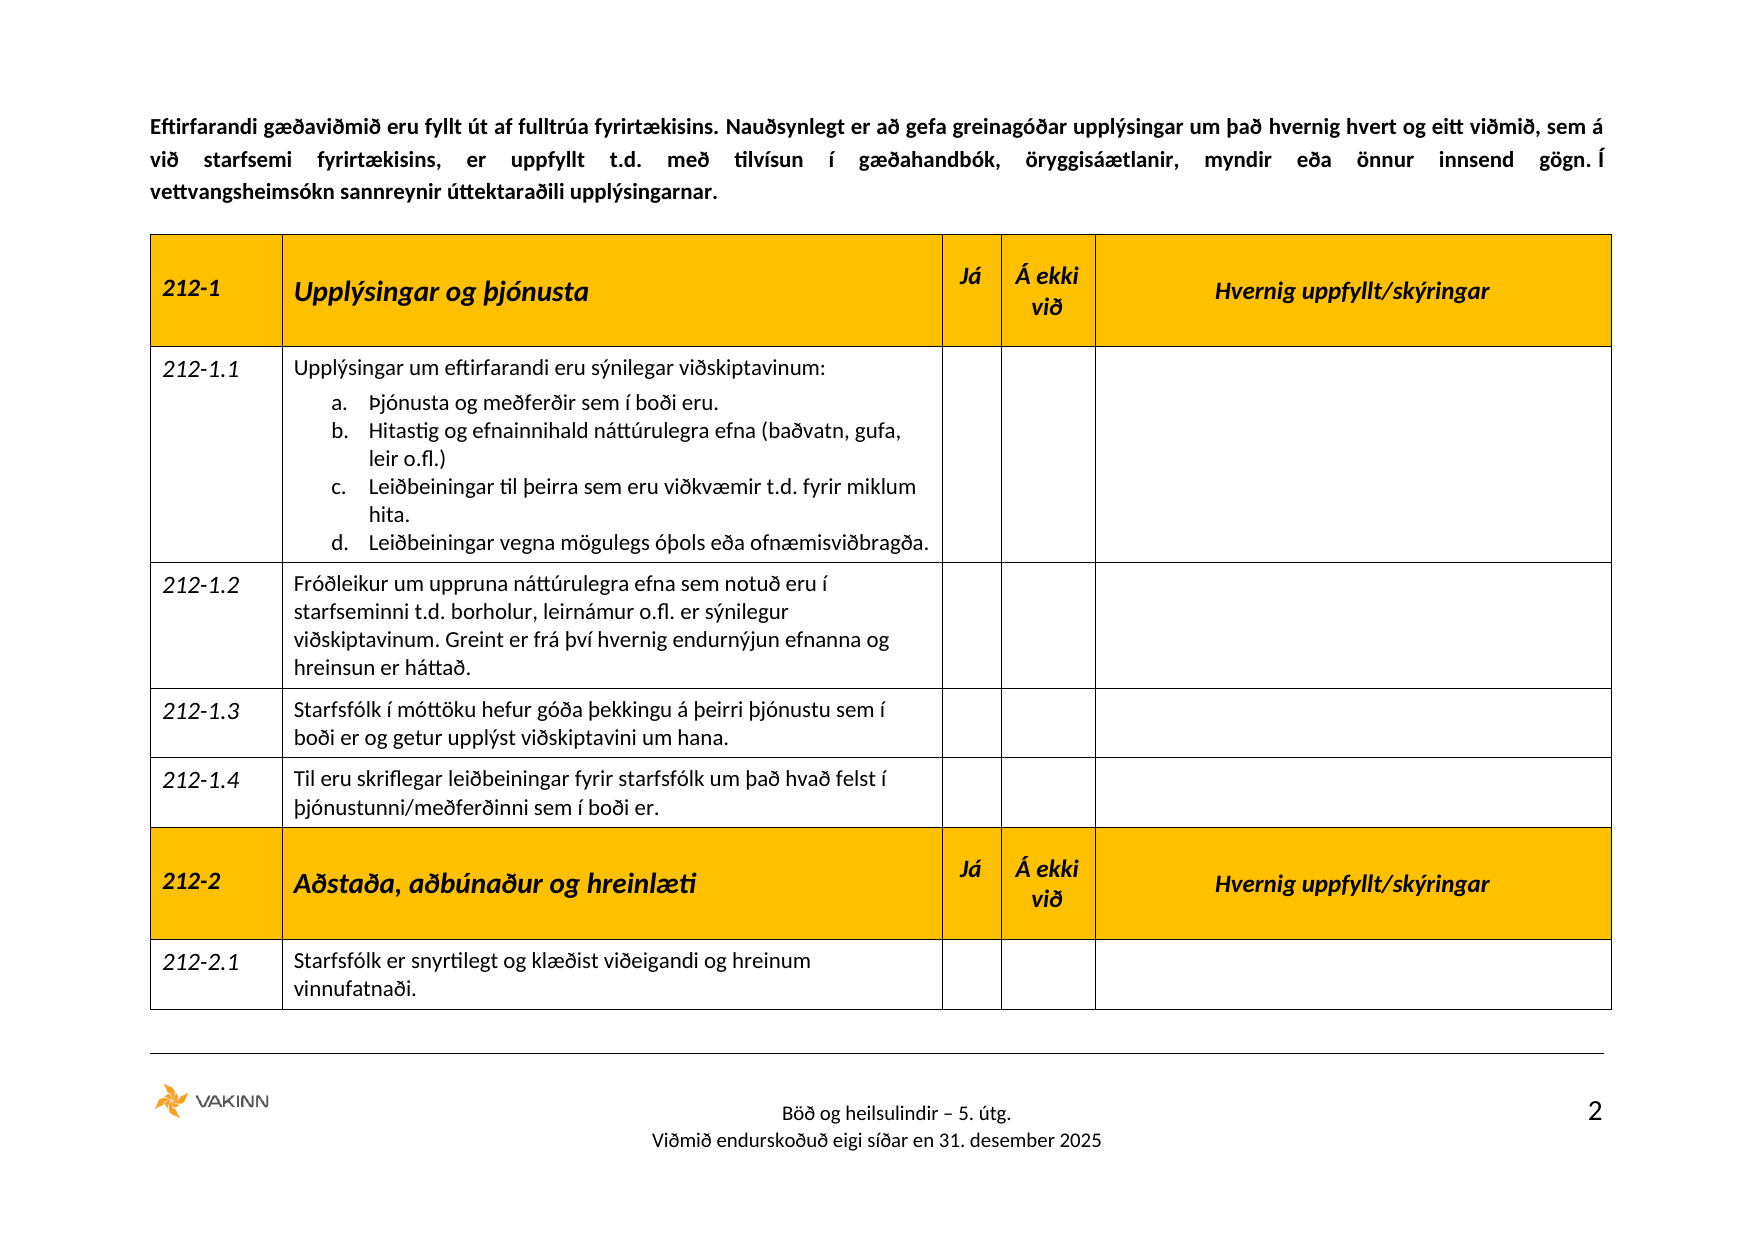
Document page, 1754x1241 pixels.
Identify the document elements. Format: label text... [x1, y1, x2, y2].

table_cell Til eru skriflegar leiðbeiningar fyrir starfsfólk um það hvað felst í þjónustunni/meðferðinni sem í boði er. [283, 758, 942, 827]
picture [151, 1081, 275, 1121]
table_cell Starfsfólk er snyrtilegt og klæðist viðeigandi og hreinum vinnufatnaði. [283, 940, 942, 1008]
table_cell [1002, 347, 1095, 562]
table_cell [1096, 563, 1611, 688]
table_cell Upplýsingar um eftirfarandi eru sýnilegar viðskiptavinum: Þjónusta og meðferðir sem í boði eru. Hitastig og efnainnihald náttúrulegra efna (baðvatn, gufa, leir o.fl.) Leiðbeiningar til þeirra sem eru viðkvæmir t.d. fyrir miklum hita. Leiðbeiningar vegna mögulegs óþols eða ofnæmisviðbragða. [283, 347, 942, 562]
table_cell Hvernig uppfyllt/skýringar [1096, 828, 1611, 939]
table_cell [1002, 940, 1095, 1008]
table_cell [1002, 689, 1095, 757]
table_cell 212-1.1 [151, 347, 282, 562]
table_cell [943, 563, 1001, 688]
table_cell Fróðleikur um uppruna náttúrulegra efna sem notuð eru í starfseminni t.d. borholur, leirnámur o.fl. er sýnilegur viðskiptavinum. Greint er frá því hvernig endurnýjun efnanna og hreinsun er háttað. [283, 563, 942, 688]
table_header Á ekki við [1002, 235, 1095, 346]
table_cell [1096, 689, 1611, 757]
table_cell 212-1.3 [151, 689, 282, 757]
table_cell [943, 689, 1001, 757]
table_header Hvernig uppfyllt/skýringar [1096, 235, 1611, 346]
table_cell [1002, 758, 1095, 827]
table_cell [1096, 758, 1611, 827]
table_header 212-1 [151, 235, 282, 346]
table_cell [1096, 940, 1611, 1008]
table_header Upplýsingar og þjónusta [283, 235, 942, 346]
table_cell 212-1.2 [151, 563, 282, 688]
table_cell Á ekki við [1002, 828, 1095, 939]
table_cell Aðstaða, aðbúnaður og hreinlæti [283, 828, 942, 939]
table_cell [943, 940, 1001, 1008]
table_cell [943, 758, 1001, 827]
table_header Já [943, 235, 1001, 346]
text Eftirfarandi gæðaviðmið eru fyllt út af fulltrúa fyrirtækisins. Nauðsynlegt er að gefa greinagóðar upplýsingar um það hvernig hvert og eitt viðmið, sem á við starfsemi fyrirtækisins, er uppfyllt t.d. með tilvísun í gæðahandbók, öryggisáætlanir, myndir eða önnur innsend gögn. Í vettvangsheimsókn sannreynir úttektaraðili upplýsingarnar. [150, 112, 1604, 145]
table_cell Starfsfólk í móttöku hefur góða þekkingu á þeirri þjónustu sem í boði er og getur upplýst viðskiptavini um hana. [283, 689, 942, 757]
text Eftirfarandi gæðaviðmið eru fyllt út af fulltrúa fyrirtækisins. Nauðsynlegt er að gefa greinagóðar upplýsingar um það hvernig hvert og eitt viðmið, sem á við starfsemi fyrirtækisins, er uppfyllt t.d. með tilvísun í gæðahandbók, öryggisáætlanir, myndir eða önnur innsend gögn. Í vettvangsheimsókn sannreynir úttektaraðili upplýsingarnar. [150, 173, 1604, 205]
table_cell [1096, 347, 1611, 562]
table_cell 212-2.1 [151, 940, 282, 1008]
table_cell 212-1.4 [151, 758, 282, 827]
table_cell [1002, 563, 1095, 688]
table_cell 212-2 [151, 828, 282, 939]
table_cell Já [943, 828, 1001, 939]
table_cell [943, 347, 1001, 562]
